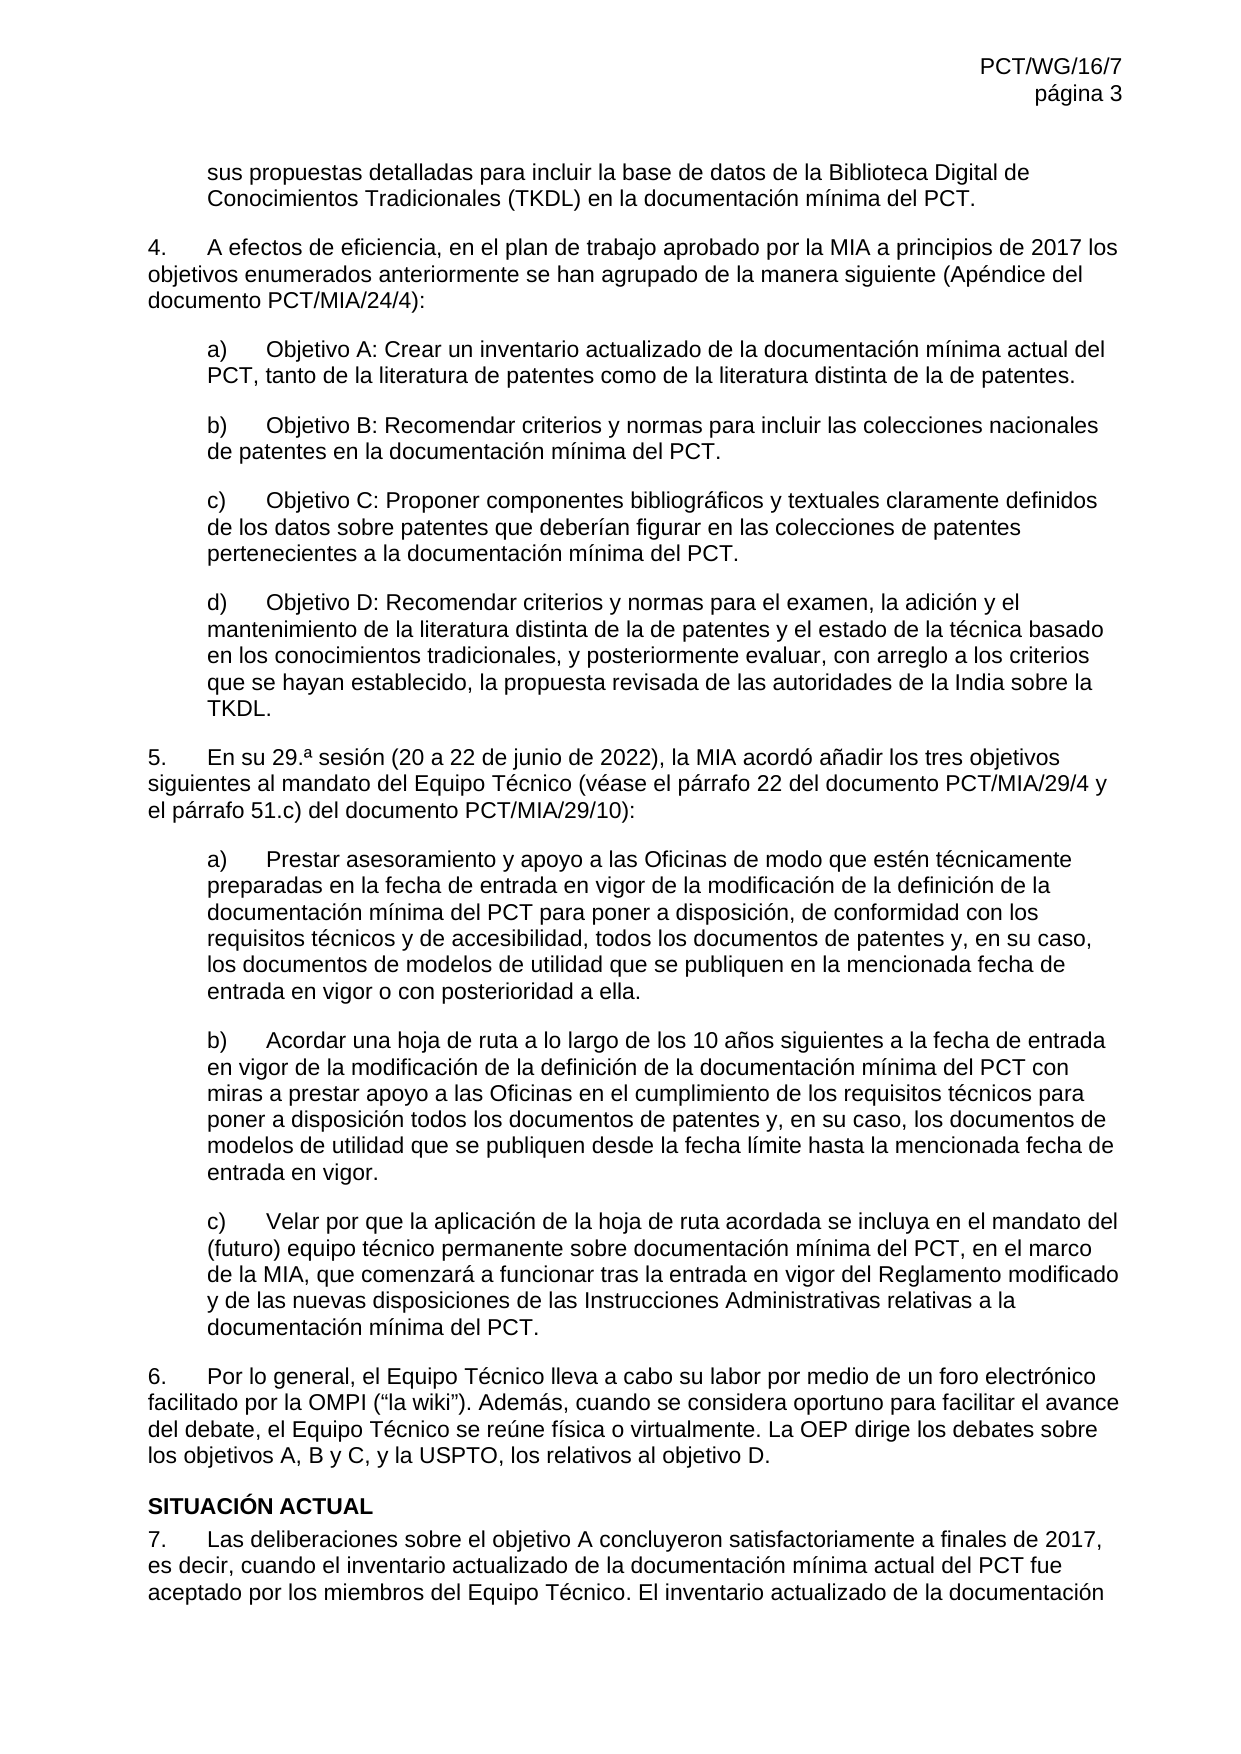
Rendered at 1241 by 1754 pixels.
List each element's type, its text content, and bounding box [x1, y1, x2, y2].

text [148, 1526, 1122, 1605]
subtitle SITUACIÓN ACTUAL [148, 1493, 1122, 1519]
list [207, 158, 1122, 211]
list Objetivo C: Proponer componentes bibliográficos y textuales claramente definidos de los datos sobre patentes que deberían figurar en las colecciones de patentes pertenecientes a la documentación mínima del PCT. [207, 487, 1122, 566]
list Objetivo B: Recomendar criterios y normas para incluir las colecciones nacionales de patentes en la documentación mínima del PCT. [207, 412, 1122, 464]
list Objetivo A: Crear un inventario actualizado de la documentación mínima actual del PCT, tanto de la literatura de patentes como de la literatura distinta de la de patentes. [207, 336, 1122, 389]
list Acordar una hoja de ruta a lo largo de los 10 años siguientes a la fecha de entrada en vigor de la modificación de la definición de la documentación mínima del PCT con miras a prestar apoyo a las Oficinas en el cumplimiento de los requisitos técnicos para poner a disposición todos los documentos de patentes y, en su caso, los documentos de modelos de utilidad que se publiquen desde la fecha límite hasta la mencionada fecha de entrada en vigor. [207, 1027, 1122, 1185]
text En su 29.ª sesión (20 a 22 de junio de 2022), la MIA acordó añadir los tres objetivos siguientes al mandato del Equipo Técnico (véase el párrafo 22 del documento PCT/MIA/29/4 y el párrafo 51.c) del documento PCT/MIA/29/10): [148, 744, 1122, 823]
list Objetivo D: Recomendar criterios y normas para el examen, la adición y el mantenimiento de la literatura distinta de la de patentes y el estado de la técnica basado en los conocimientos tradicionales, y posteriormente evaluar, con arreglo a los criterios que se hayan establecido, la propuesta revisada de las autoridades de la India sobre la TKDL. [207, 589, 1122, 721]
list Velar por que la aplicación de la hoja de ruta acordada se incluya en el mandato del (futuro) equipo técnico permanente sobre documentación mínima del PCT, en el marco de la MIA, que comenzará a funcionar tras la entrada en vigor del Reglamento modificado y de las nuevas disposiciones de las Instrucciones Administrativas relativas a la documentación mínima del PCT. [207, 1208, 1122, 1340]
text Por lo general, el Equipo Técnico lleva a cabo su labor por medio de un foro electrónico facilitado por la OMPI (“la wiki”). Además, cuando se considera oportuno para facilitar el avance del debate, el Equipo Técnico se reúne física o virtualmente. La OEP dirige los debates sobre los objetivos A, B y C, y la USPTO, los relativos al objetivo D. [148, 1363, 1122, 1468]
list Prestar asesoramiento y apoyo a las Oficinas de modo que estén técnicamente preparadas en la fecha de entrada en vigor de la modificación de la definición de la documentación mínima del PCT para poner a disposición, de conformidad con los requisitos técnicos y de accesibilidad, todos los documentos de patentes y, en su caso, los documentos de modelos de utilidad que se publiquen en la mencionada fecha de entrada en vigor o con posterioridad a ella. [207, 846, 1122, 1004]
text A efectos de eficiencia, en el plan de trabajo aprobado por la MIA a principios de 2017 los objetivos enumerados anteriormente se han agrupado de la manera siguiente (Apéndice del documento PCT/MIA/24/4): [148, 234, 1122, 313]
